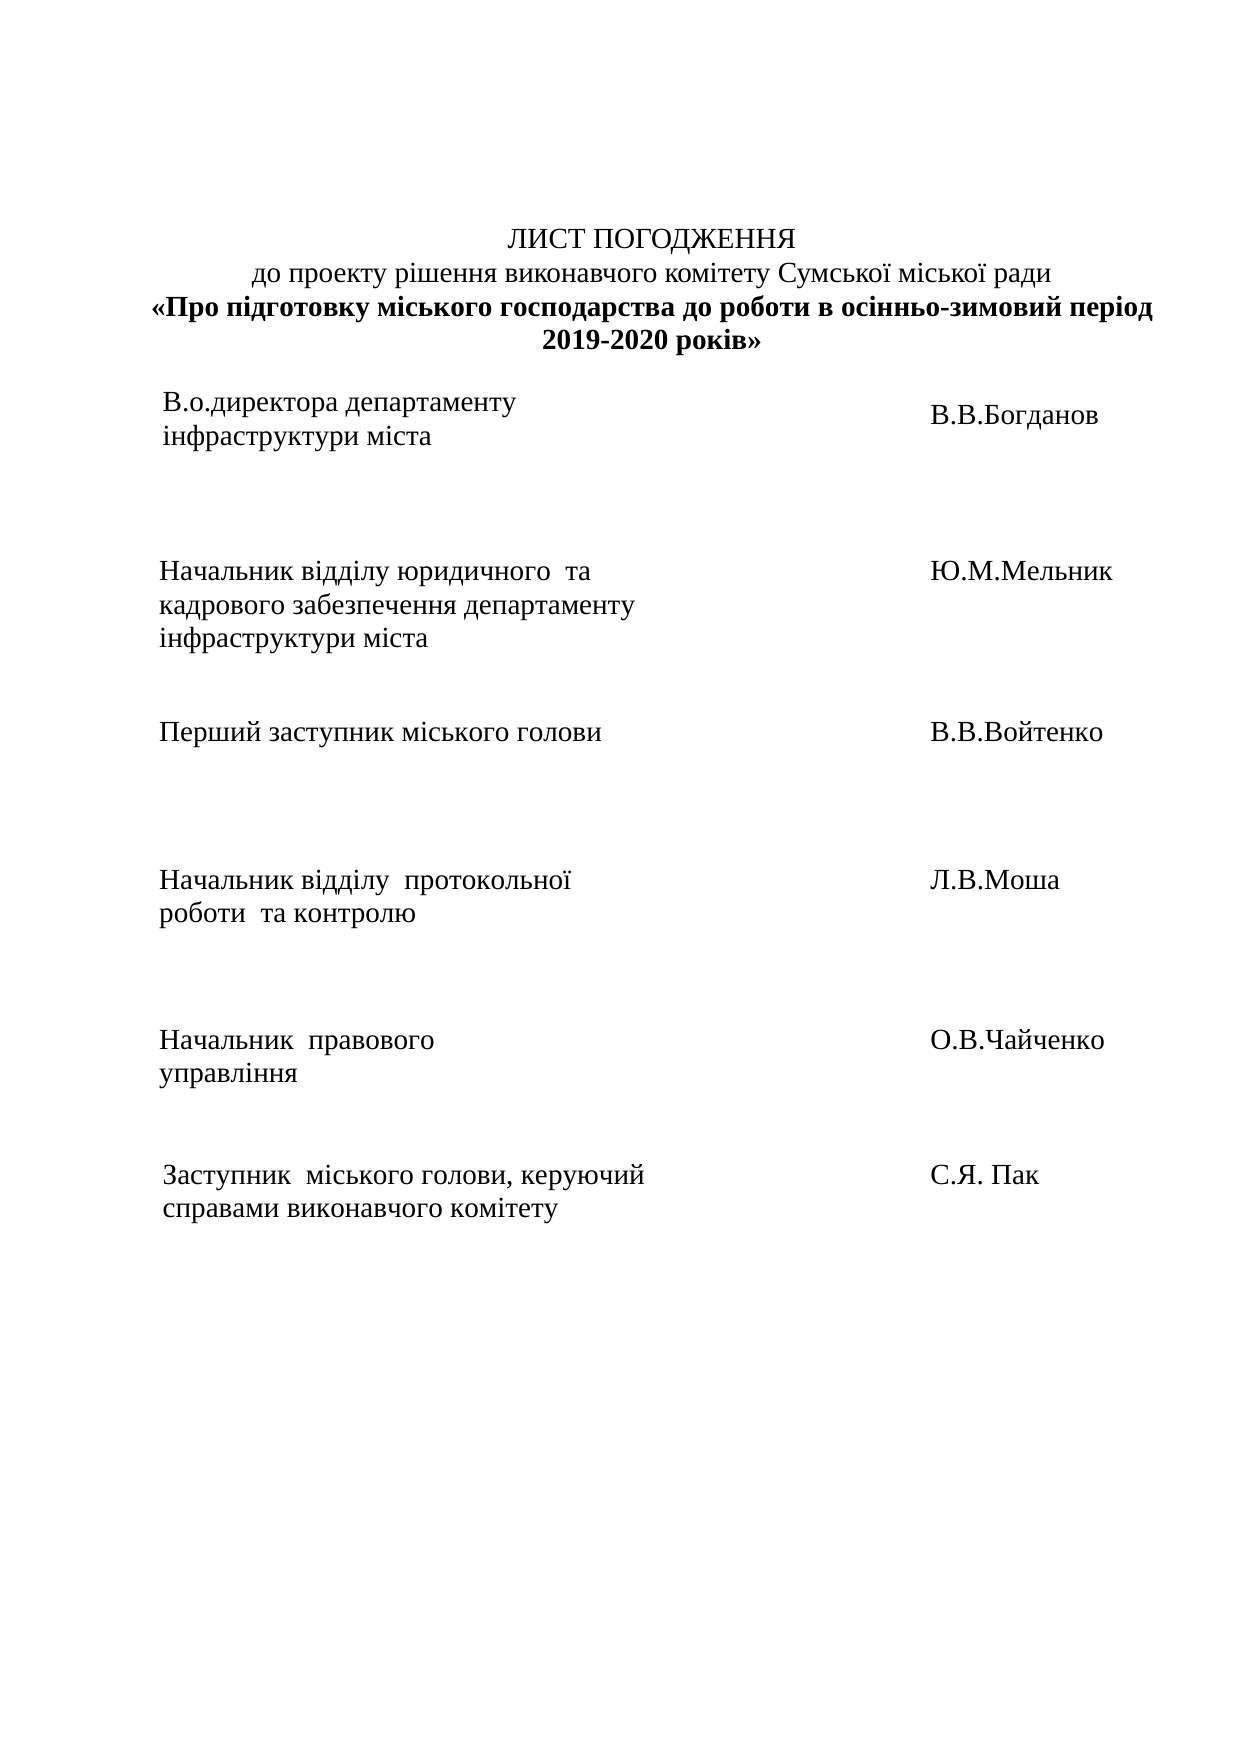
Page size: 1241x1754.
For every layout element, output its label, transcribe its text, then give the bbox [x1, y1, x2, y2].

table_cell Начальник відділу протокольної роботи та контролю [123, 862, 672, 1022]
text «Про підготовку міського господарства до роботи в осінньо-зимовий період 2019-2020 років» [148, 289, 1156, 356]
table_cell Перший заступник міського голови [123, 701, 672, 862]
text до проекту рішення виконавчого комітету Сумської міської ради [148, 255, 1156, 289]
table_cell Начальник відділу юридичного та кадрового забезпечення департаменту інфраструктури міста [123, 541, 672, 701]
table_cell С.Я. Пак [672, 1157, 1133, 1297]
table_header В.о.директора департаменту інфраструктури міста [123, 385, 672, 541]
table_cell Ю.М.Мельник [672, 541, 1133, 701]
table_cell О.В.Чайченко [672, 1022, 1133, 1157]
table_cell Заступник міського голови, керуючий справами виконавчого комітету [123, 1157, 672, 1297]
table_cell Л.В.Моша [672, 862, 1133, 1022]
text ЛИСТ ПОГОДЖЕННЯ [148, 222, 1156, 255]
table_cell Начальник правового управління [123, 1022, 672, 1157]
table_cell В.В.Войтенко [672, 701, 1133, 862]
table_header В.В.Богданов [672, 385, 1133, 541]
